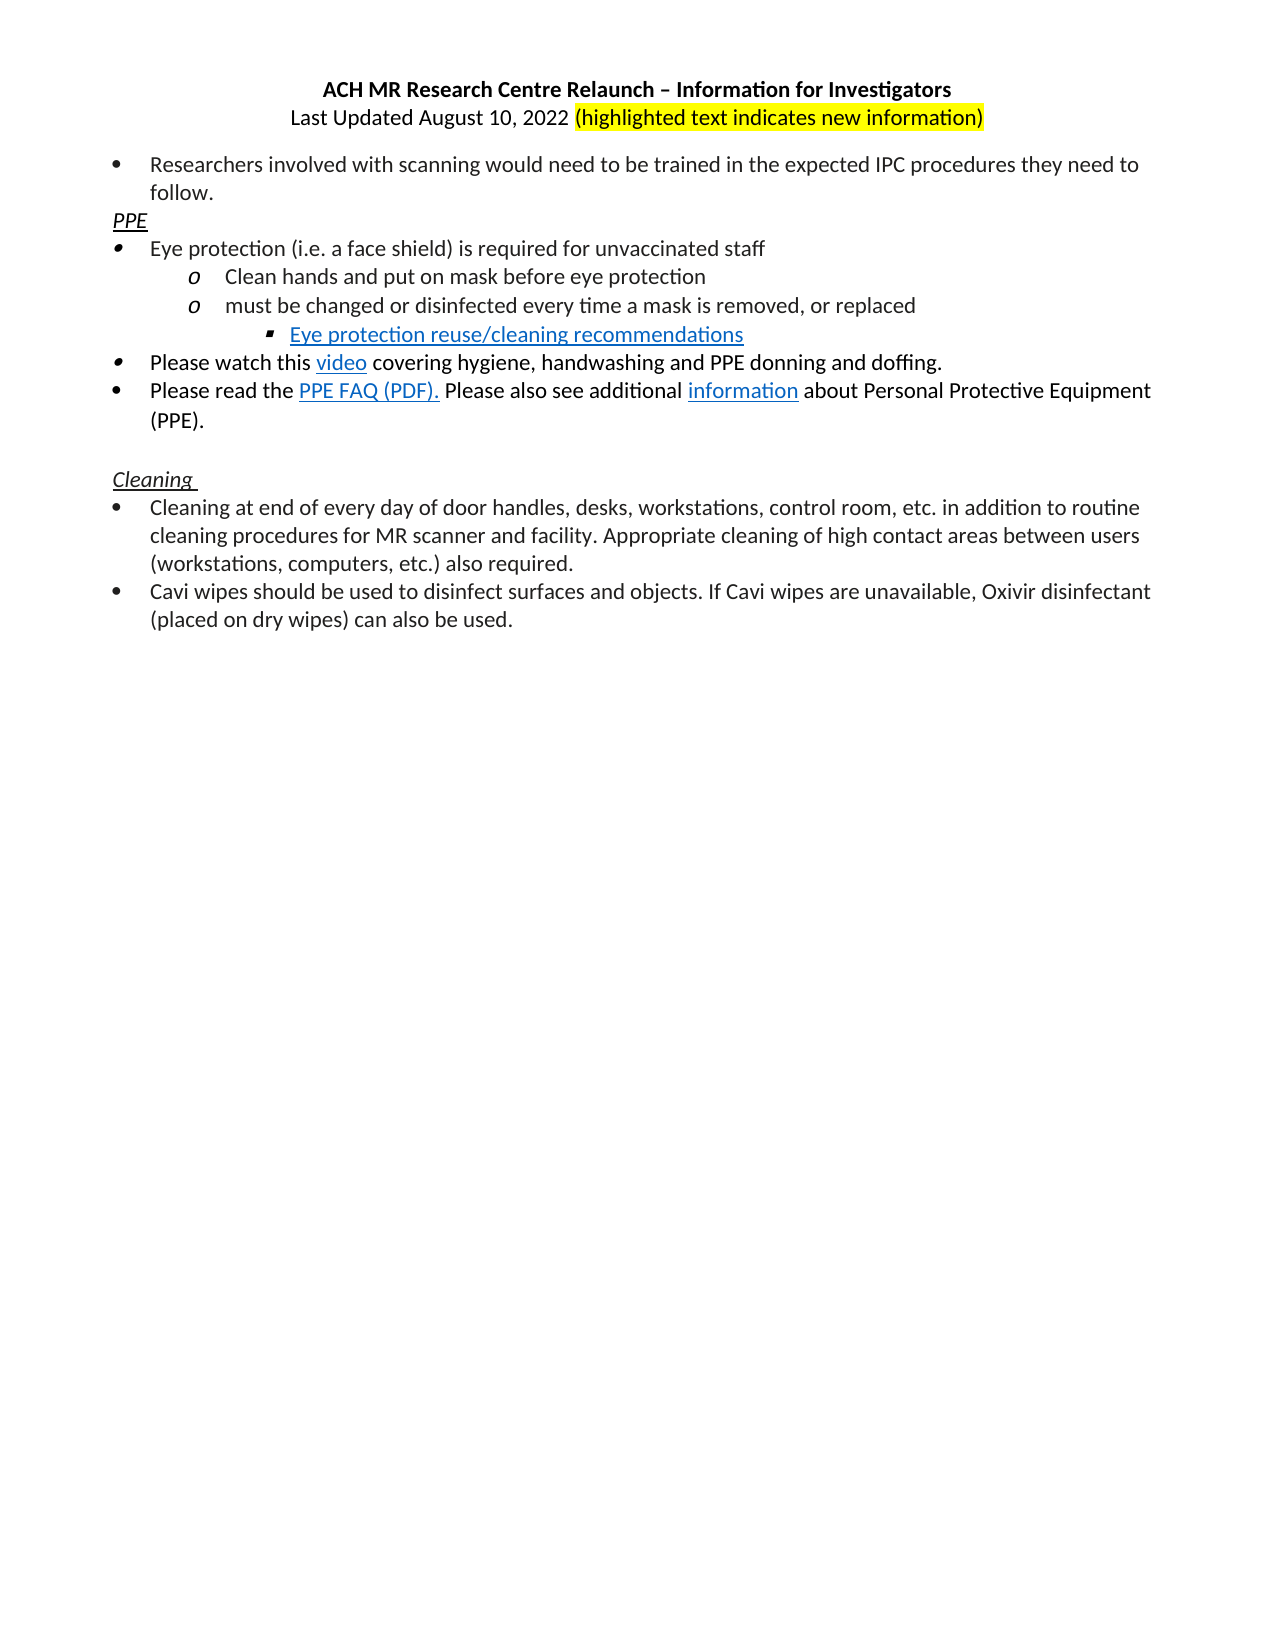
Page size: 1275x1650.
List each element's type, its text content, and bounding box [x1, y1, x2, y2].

list Researchers involved with scanning would need to be trained in the expected IPC procedures they need to follow. [112, 150, 1162, 206]
list Eye protection reuse/cleaning recommendations [262, 320, 1162, 348]
list Eye protection (i.e. a face shield) is required for unvaccinated staff [112, 234, 1162, 262]
list Cavi wipes should be used to disinfect surfaces and objects. If Cavi wipes are unavailable, Oxivir disinfectant (placed on dry wipes) can also be used. [112, 577, 1162, 633]
list Please watch this video covering hygiene, handwashing and PPE donning and doffing. [112, 348, 1162, 376]
text PPE [112, 206, 1162, 234]
list Cleaning at end of every day of door handles, desks, workstations, control room, etc. in addition to routine cleaning procedures for MR scanner and facility. Appropriate cleaning of high contact areas between users (workstations, computers, etc.) also required. [112, 493, 1162, 577]
list must be changed or disinfected every time a mask is removed, or replaced [187, 291, 1162, 320]
text Cleaning [112, 465, 1162, 493]
list Please read the PPE FAQ (PDF). Please also see additional information about Personal Protective Equipment (PPE). [112, 376, 1162, 435]
list Clean hands and put on mask before eye protection [187, 262, 1162, 291]
